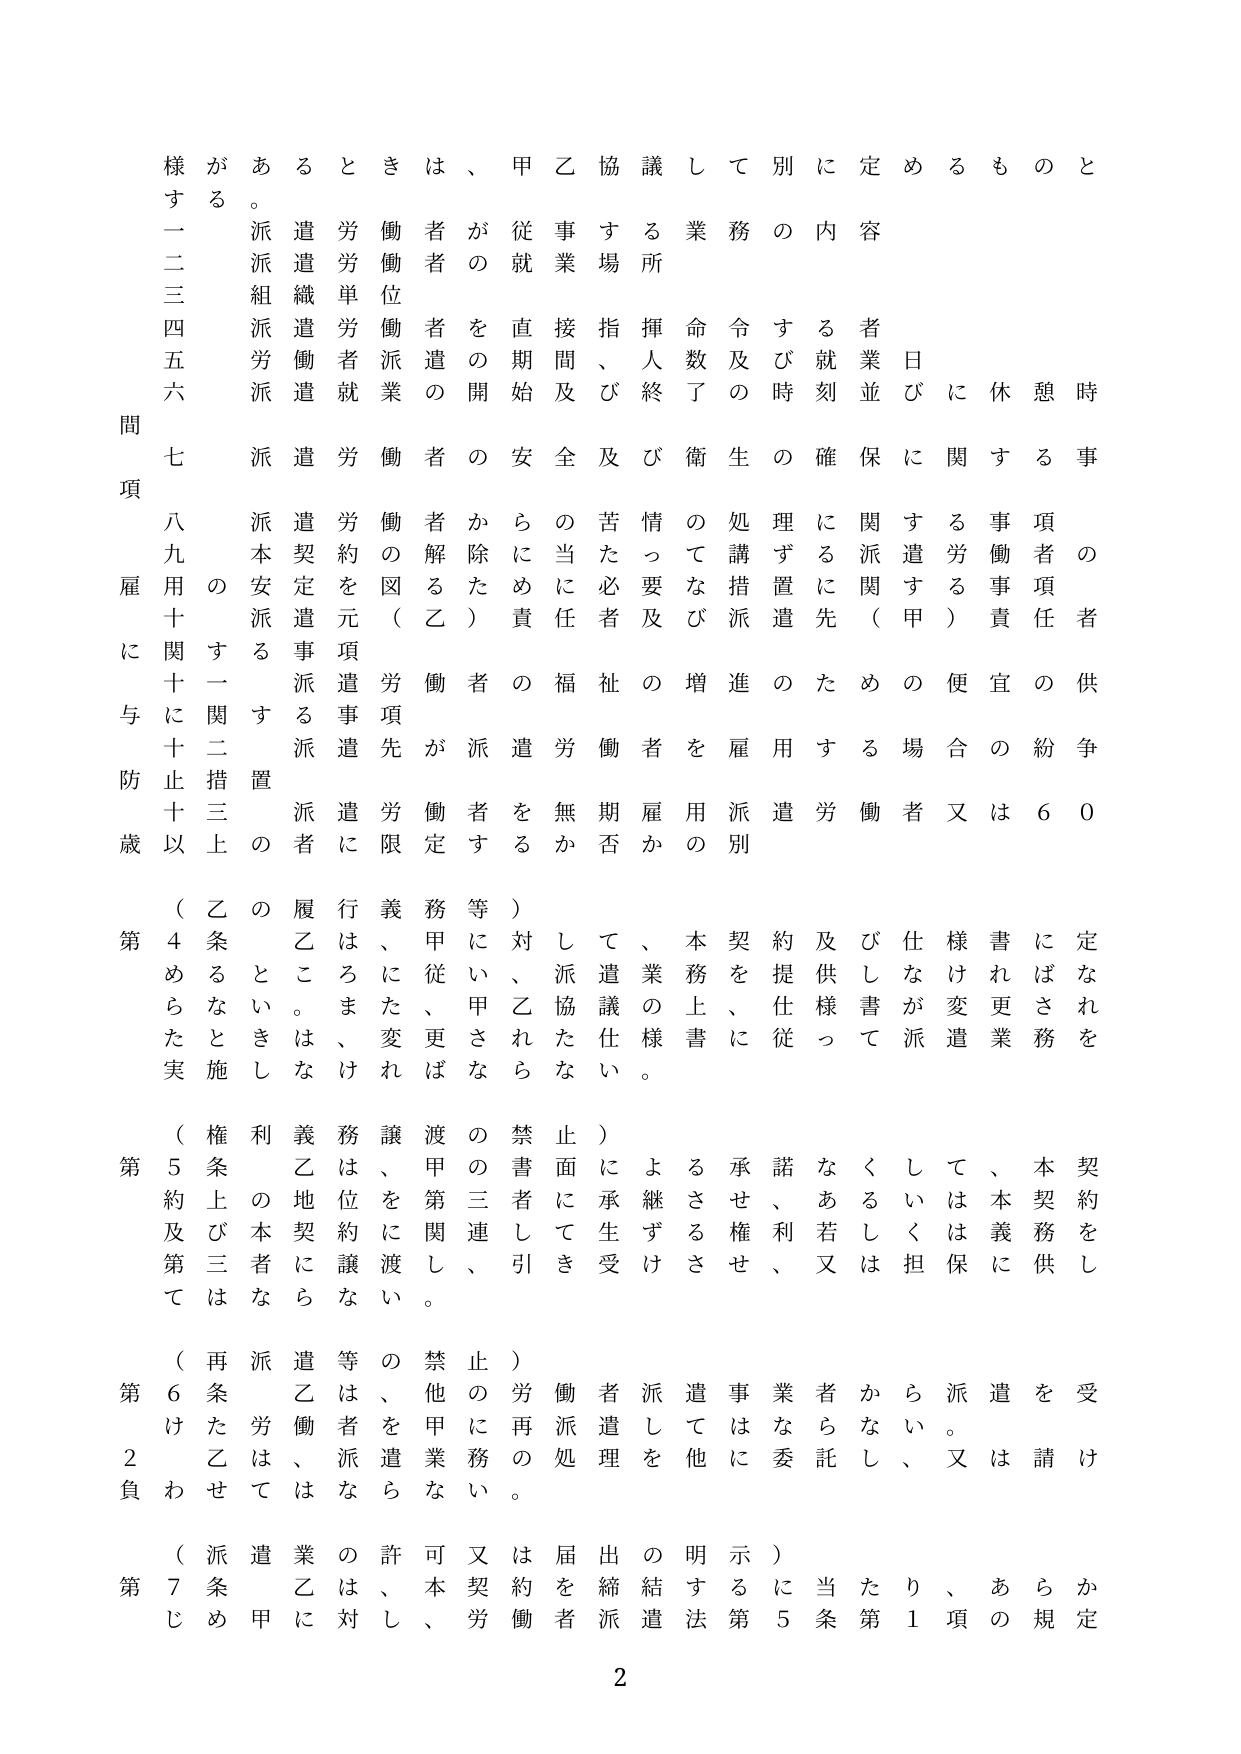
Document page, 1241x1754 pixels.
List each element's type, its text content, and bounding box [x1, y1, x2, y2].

text 十三 派遣労働者を無期雇用派遣労働者又は６０歳以上の者に限定するか否かの別 [119, 795, 1121, 859]
text 七 派遣労働者の安全及び衛生の確保に関する事項 [119, 440, 1121, 504]
text 九 本契約の解除に当たって講ずる派遣労働者の雇用の安定を図るために必要な措置に関する事項 [119, 537, 1121, 601]
text ２ 乙は、派遣業務の処理を他に委託し、又は請け負わせてはならない。 [119, 1441, 1121, 1505]
text （乙の履行義務等） [119, 892, 1121, 924]
text 第５条 乙は、甲の書面による承諾なくして、本契約上の地位を第三者に承継させ、あるいは本契約及び本契約に関連して生ずる権利若しくは義務を第三者に譲渡し、引き受けさせ、又は担保に供してはならない。 [119, 1150, 1121, 1312]
text 三 組織単位 [119, 278, 1121, 311]
text 八 派遣労働者からの苦情の処理に関する事項 [119, 504, 1121, 537]
text 十一 派遣労働者の福祉の増進のための便宜の供与に関する事項 [119, 666, 1121, 730]
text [119, 1570, 1121, 1634]
text 十 派遣元（乙）責任者及び派遣先（甲）責任者に関する事項 [119, 601, 1121, 666]
text （権利義務譲渡の禁止） [119, 1118, 1121, 1150]
text 四 派遣労働者を直接指揮命令する者 [119, 311, 1121, 343]
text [119, 149, 1121, 214]
text （再派遣等の禁止） [119, 1344, 1121, 1376]
text 六 派遣就業の開始及び終了の時刻並びに休憩時間 [119, 375, 1121, 440]
text 第６条 乙は、他の労働者派遣事業者から派遣を受けた労働者を甲に再派遣してはならない。 [119, 1376, 1121, 1441]
text 二 派遣労働者の就業場所 [119, 246, 1121, 278]
text 一 派遣労働者が従事する業務の内容 [119, 214, 1121, 246]
text 第４条 乙は、甲に対して、本契約及び仕様書に定めるところに従い、派遣業務を提供しなければならない。また、甲乙協議の上、仕様書が変更されたときは、変更された仕様書に従って派遣業務を実施しなければならない。 [119, 924, 1121, 1086]
text （派遣業の許可又は届出の明示） [119, 1538, 1121, 1570]
text 五 労働者派遣の期間、人数及び就業日 [119, 343, 1121, 375]
text 十二 派遣先が派遣労働者を雇用する場合の紛争防止措置 [119, 730, 1121, 795]
